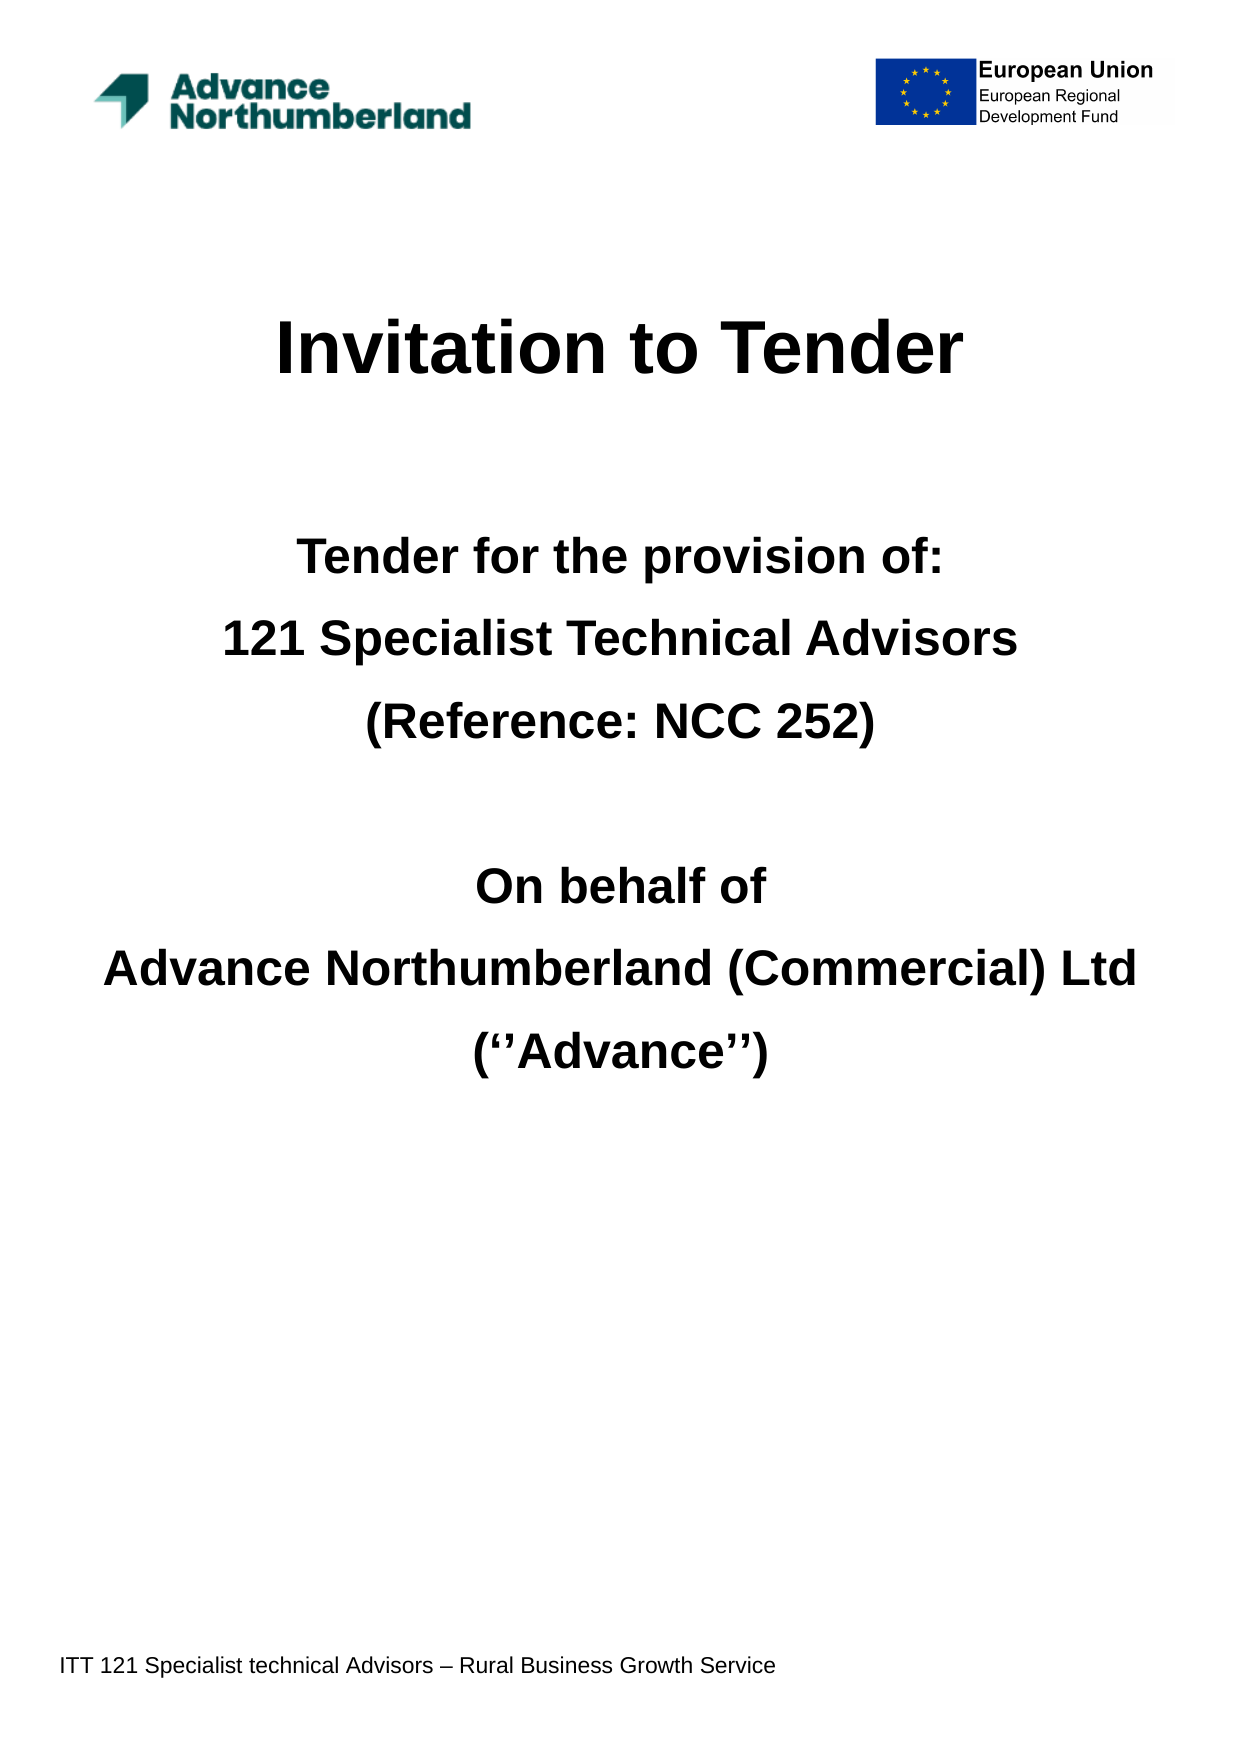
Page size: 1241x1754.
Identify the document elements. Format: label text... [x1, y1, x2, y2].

picture [875, 58, 1175, 125]
picture [85, 58, 478, 140]
text Tender for the provision of: [74, 526, 1167, 583]
text On behalf of [74, 856, 1167, 913]
text Advance Northumberland (Commercial) Ltd [74, 938, 1167, 996]
text 121 Specialist Technical Advisors [74, 608, 1167, 666]
text Invitation to Tender [74, 303, 1167, 390]
text (Reference: NCC 252) [74, 691, 1167, 748]
text (‘’Advance’’) [74, 1021, 1167, 1078]
